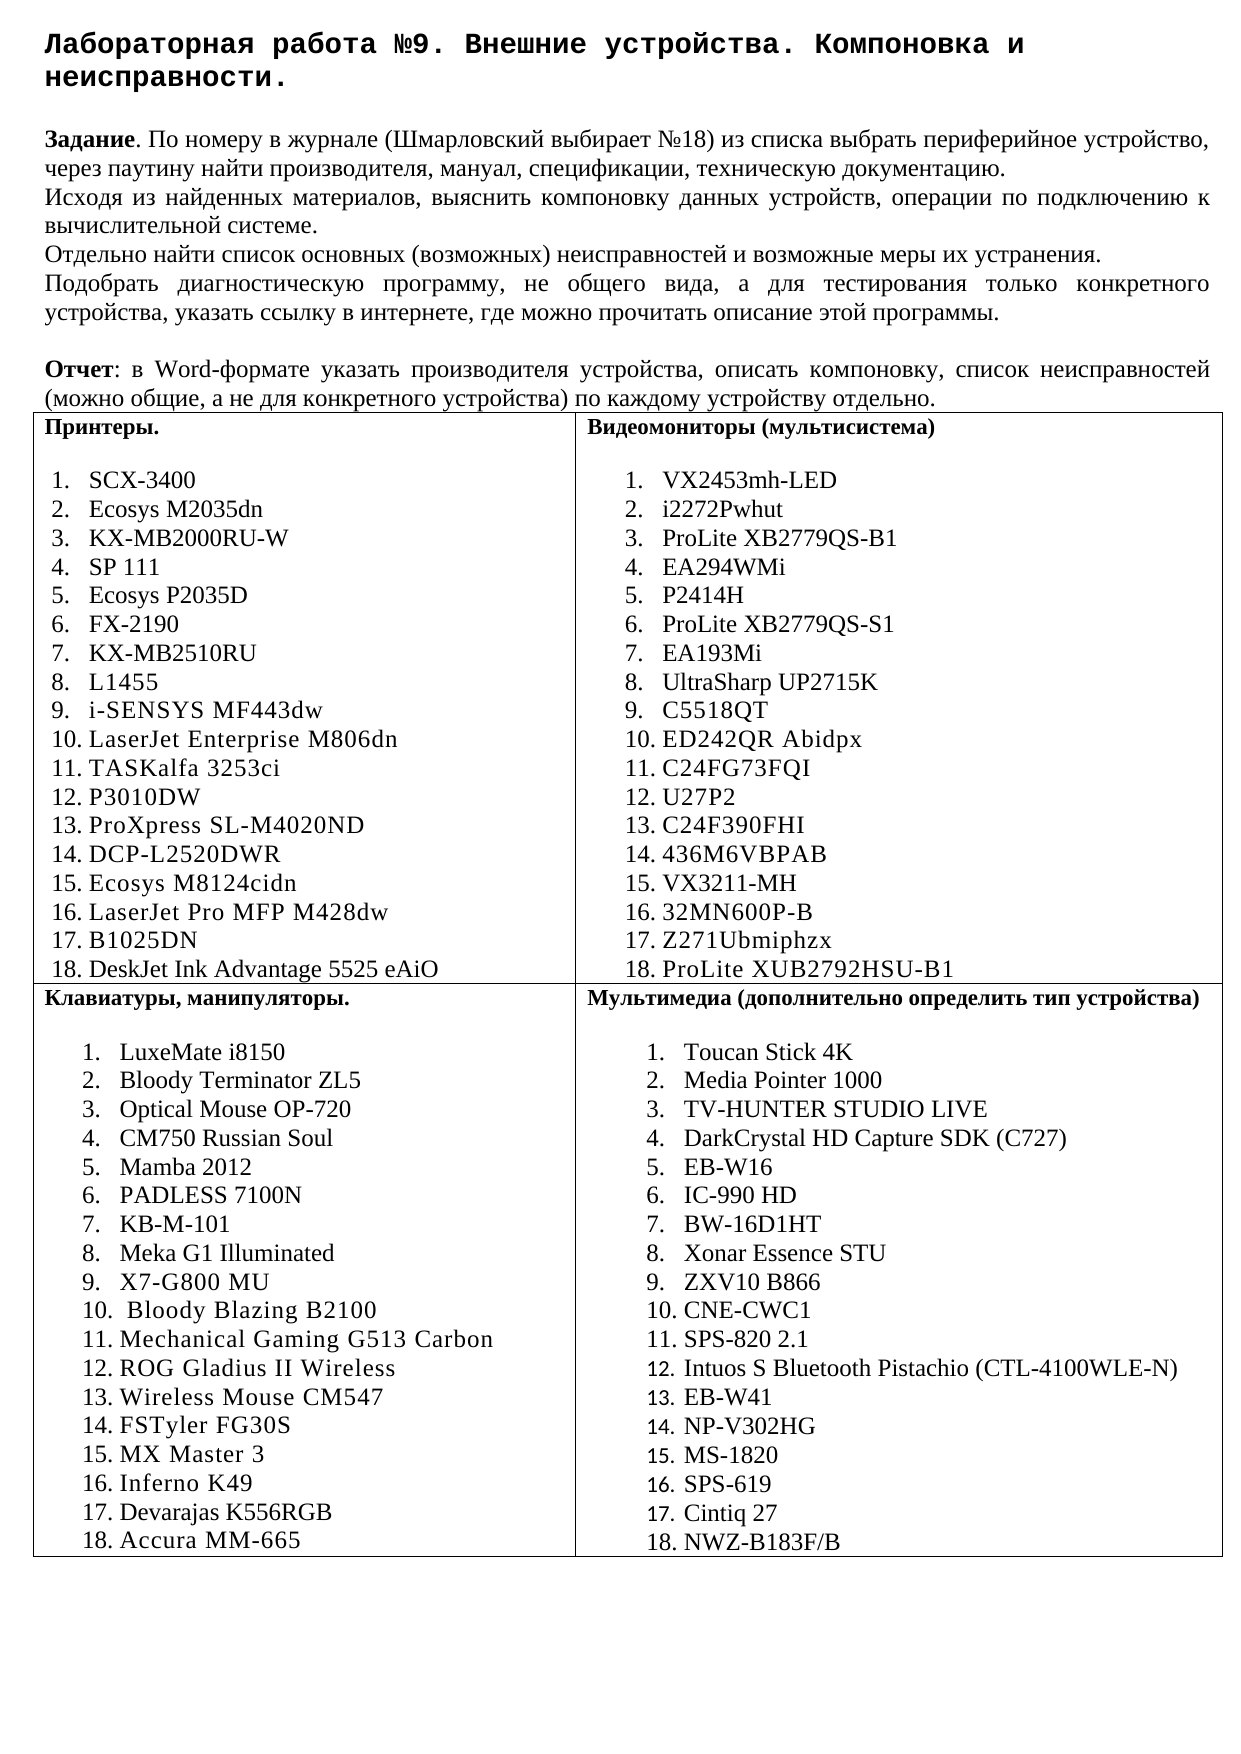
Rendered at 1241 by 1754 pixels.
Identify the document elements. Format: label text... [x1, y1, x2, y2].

text Отчет: в Word-формате указать производителя устройства, описать компоновку, список неисправностей (можно общие, а не для конкретного устройства) по каждому устройству отдельно. [44, 354, 1211, 412]
table_header Принтеры. SCX-3400 Ecosys M2035dn KX-MB2000RU-W SP 111 Ecosys P2035D FX-2190 KX-MB2510RU L1455 i-SENSYS MF443dw LaserJet Enterprise M806dn TASKalfa 3253ci P3010DW ProXpress SL-M4020ND DCP-L2520DWR Ecosys M8124cidn LaserJet Pro MFP M428dw B1025DN DeskJet Ink Advantage 5525 eAiO [34, 413, 575, 983]
text Задание. По номеру в журнале (Шмарловский выбирает №18) из списка выбрать периферийное устройство, через паутину найти производителя, мануал, спецификации, техническую документацию. [44, 124, 1211, 182]
text Подобрать диагностическую программу, не общего вида, а для тестирования только конкретного устройства, указать ссылку в интернете, где можно прочитать описание этой программы. [44, 268, 1211, 326]
text Исходя из найденных материалов, выяснить компоновку данных устройств, операции по подключению к вычислительной системе. [44, 182, 1211, 239]
text Лабораторная работа №9. Внешние устройства. Компоновка и неисправности. [44, 29, 1211, 96]
table_header Видеомониторы (мультисистема) VX2453mh-LED i2272Pwhut ProLite XB2779QS-B1 EA294WMi P2414H ProLite XB2779QS-S1 EA193Mi UltraSharp UP2715K C5518QT ED242QR Abidpx C24FG73FQI U27P2 C24F390FHI 436M6VBPAB VX3211-MH 32MN600P-B Z271Ubmiphzx ProLite XUB2792HSU-B1 [576, 413, 1222, 983]
table_cell Мультимедиа (дополнительно определить тип устройства) Toucan Stick 4K Media Pointer 1000 TV-HUNTER STUDIO LIVE DarkCrystal HD Capture SDK (C727) EB-W16 IC-990 HD BW-16D1HT Xonar Essence STU ZXV10 B866 CNE-CWC1 SPS-820 2.1 Intuos S Bluetooth Pistachio (CTL-4100WLE-N) EB-W41 NP-V302HG MS-1820 SPS-619 Cintiq 27 NWZ-B183F/B [576, 984, 1222, 1556]
table_cell Клавиатуры, манипуляторы. LuxeMate i8150 Bloody Terminator ZL5 Optical Mouse OP-720 CM750 Russian Soul Mamba 2012 PADLESS 7100N KB-M-101 Meka G1 Illuminated X7-G800 MU Bloody Blazing B2100 Mechanical Gaming G513 Carbon ROG Gladius II Wireless Wireless Mouse CM547 FSTyler FG30S MX Master 3 Inferno K49 Devarajas K556RGB Accura MM-665 [34, 984, 575, 1556]
text Отдельно найти список основных (возможных) неисправностей и возможные меры их устранения. [44, 239, 1211, 268]
